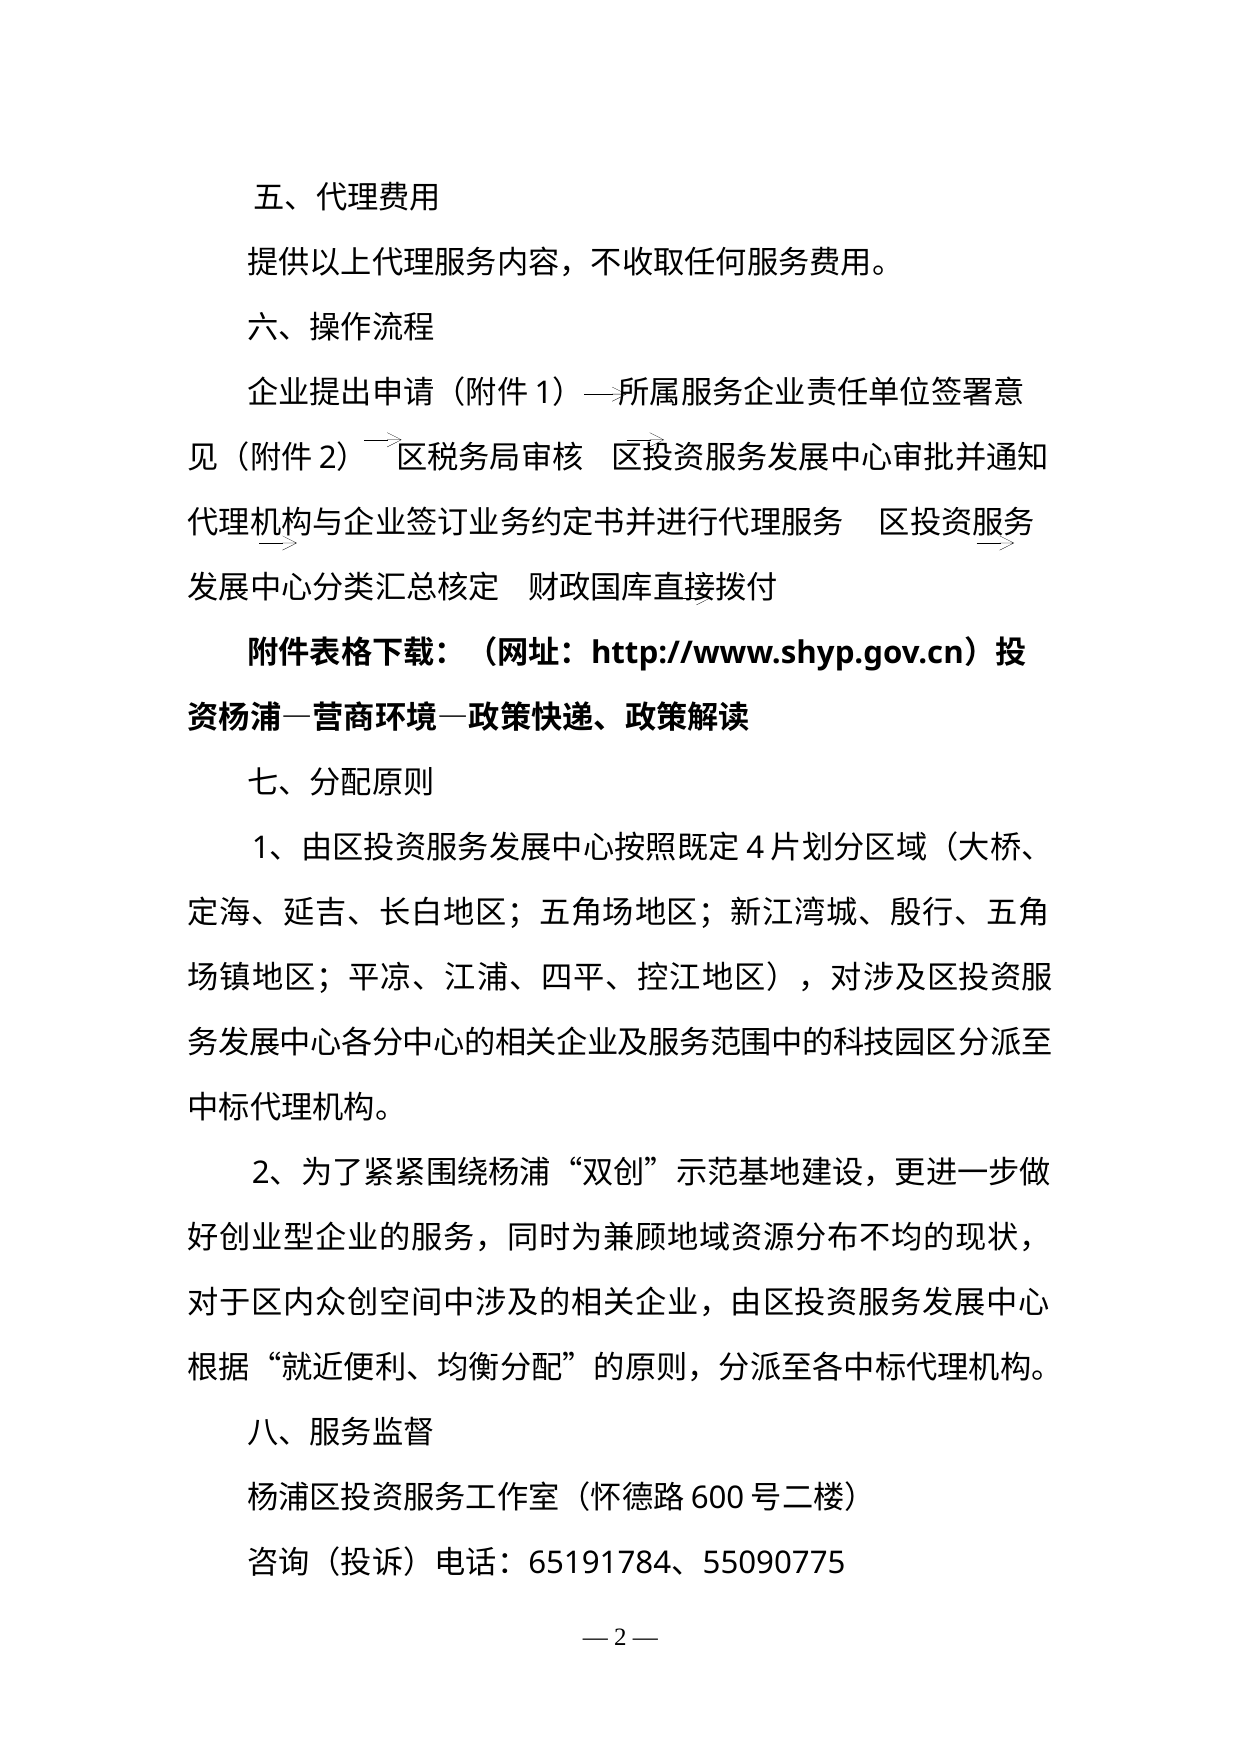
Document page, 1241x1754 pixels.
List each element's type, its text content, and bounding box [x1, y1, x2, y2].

text 企业提出申请（附件1） 所属服务企业责任单位签署意见（附件2） 区税务局审核 区投资服务发展中心审批并通知 代理机构与企业签订业务约定书并进行代理服务 区投资服务发展中心分类汇总核定 财政国库直接拨付 [187, 357, 1053, 617]
text 五、代理费用 [159, 162, 1053, 227]
text 1、由区投资服务发展中心按照既定4片划分区域（大桥、定海、延吉、长白地区；五角场地区；新江湾城、殷行、五角场镇地区；平凉、江浦、四平、控江地区），对涉及区投资服务发展中心各分中心的相关企业及服务范围中的科技园区分派至中标代理机构。 [187, 812, 1053, 1137]
text 提供以上代理服务内容，不收取任何服务费用。 [187, 227, 1053, 292]
text 六、操作流程 [187, 292, 1053, 357]
text 咨询（投诉）电话：65191784、55090775 [187, 1527, 1053, 1592]
text 七、分配原则 [187, 747, 1053, 812]
text 八、服务监督 [187, 1397, 1053, 1462]
text 2、为了紧紧围绕杨浦“双创”示范基地建设，更进一步做好创业型企业的服务，同时为兼顾地域资源分布不均的现状，对于区内众创空间中涉及的相关企业，由区投资服务发展中心根据“就近便利、均衡分配”的原则，分派至各中标代理机构。 [187, 1137, 1053, 1397]
text 杨浦区投资服务工作室（怀德路600号二楼） [187, 1462, 1053, 1527]
text 附件表格下载：（网址：http://www.shyp.gov.cn）投资杨浦—营商环境—政策快递、政策解读 [187, 617, 1053, 747]
